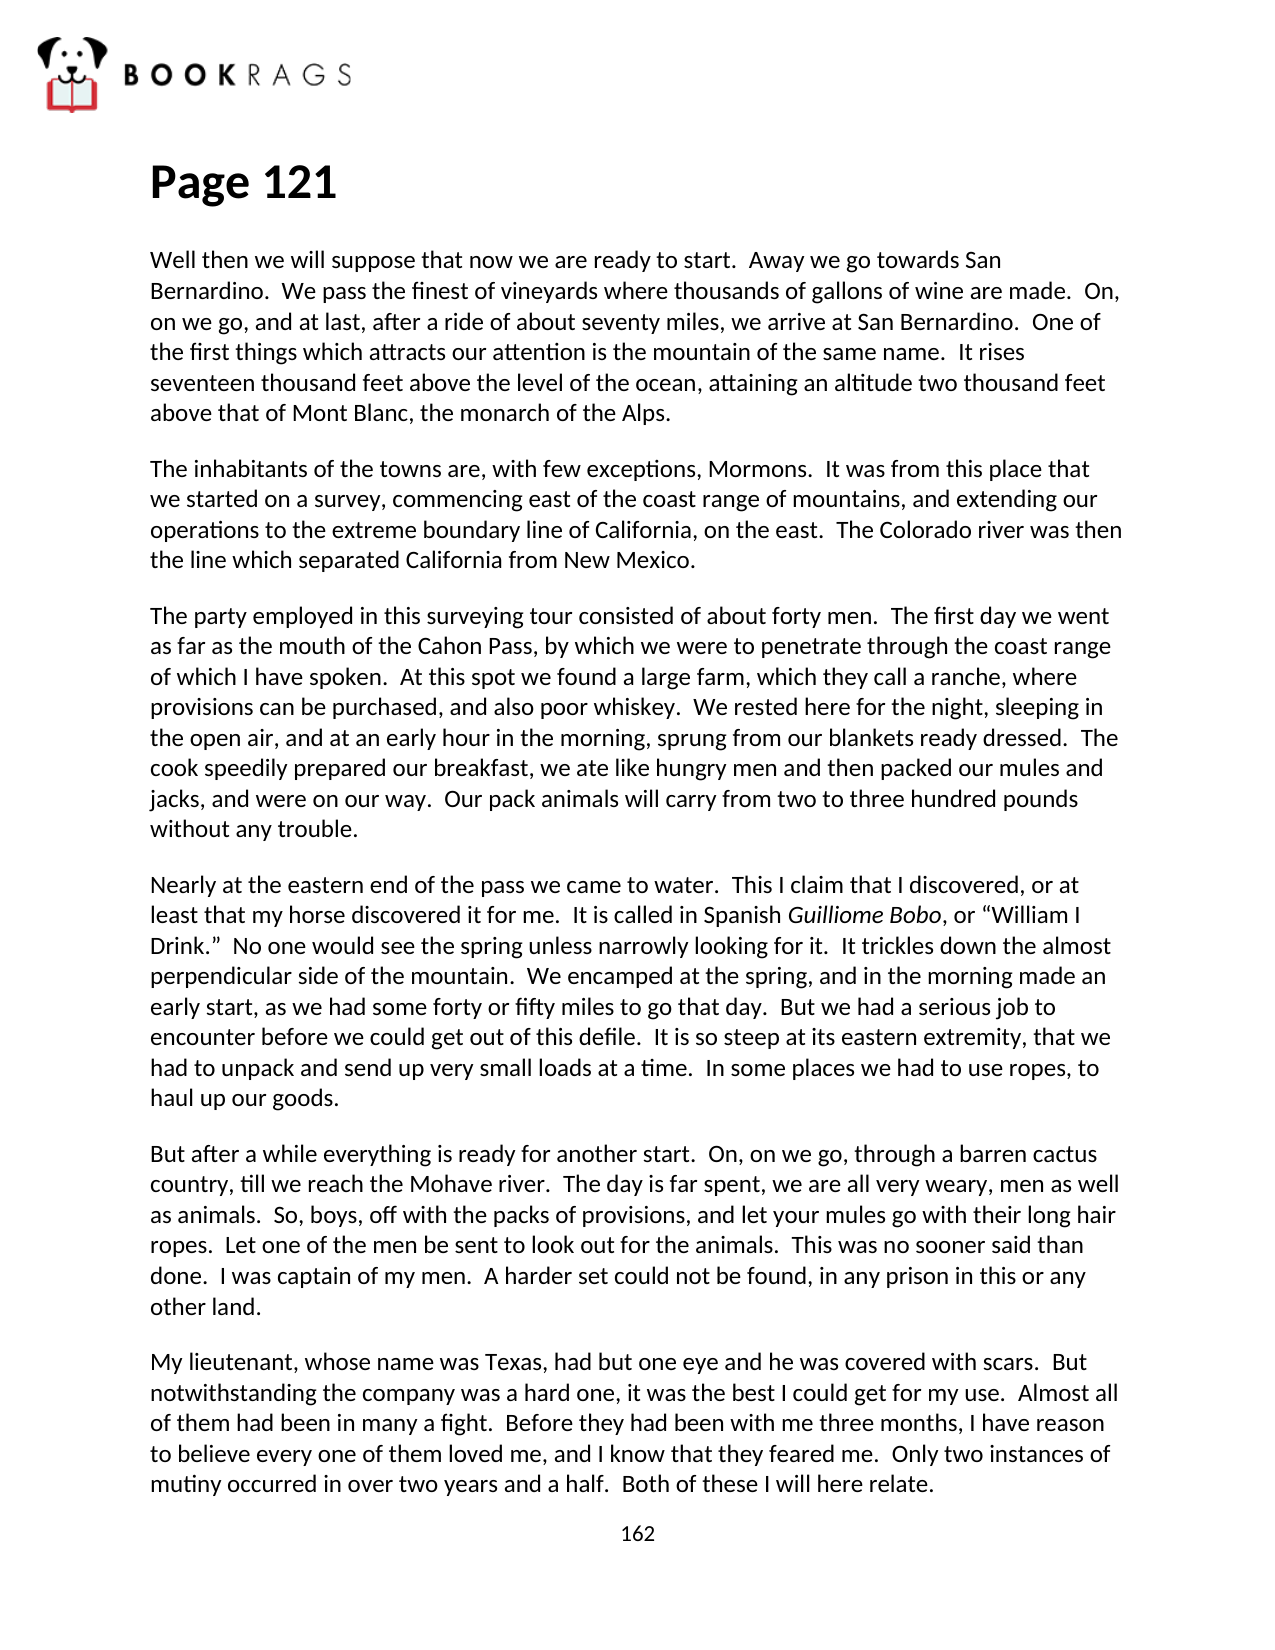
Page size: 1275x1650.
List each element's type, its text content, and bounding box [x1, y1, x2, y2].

picture [37, 37, 351, 113]
text But after a while everything is ready for another start. On, on we go, through a barren cactus country, till we reach the Mohave river. The day is far spent, we are all very weary, men as well as animals. So, boys, off with the packs of provisions, and let your mules go with their long hair ropes. Let one of the men be sent to look out for the animals. This was no sooner said than done. I was captain of my men. A harder set could not be found, in any prison in this or any other land. [150, 1138, 1125, 1321]
text Nearly at the eastern end of the pass we came to water. This I claim that I discovered, or at least that my horse discovered it for me. It is called in Spanish Guilliome Bobo, or “William I Drink.” No one would see the spring unless narrowly looking for it. It trickles down the almost perpendicular side of the mountain. We encamped at the spring, and in the morning made an early start, as we had some forty or fifty miles to go that day. But we had a serious job to encounter before we could get out of this defile. It is so steep at its eastern extremity, that we had to unpack and send up very small loads at a time. In some places we had to use ropes, to haul up our goods. [150, 869, 1125, 1113]
text The inhabitants of the towns are, with few exceptions, Mormons. It was from this place that we started on a survey, commencing east of the coast range of mountains, and extending our operations to the extreme boundary line of California, on the east. The Colorado river was then the line which separated California from New Mexico. [150, 453, 1125, 575]
text Page 121 [150, 150, 1125, 211]
text Well then we will suppose that now we are ready to start. Away we go towards San Bernardino. We pass the finest of vineyards where thousands of gallons of wine are made. On, on we go, and at last, after a ride of about seventy miles, we arrive at San Bernardino. One of the first things which attracts our attention is the mountain of the same name. It rises seventeen thousand feet above the level of the ocean, attaining an altitude two thousand feet above that of Mont Blanc, the monarch of the Alps. [150, 244, 1125, 428]
text My lieutenant, whose name was Texas, had but one eye and he was covered with scars. But notwithstanding the company was a hard one, it was the best I could get for my use. Almost all of them had been in many a fight. Before they had been with me three months, I have reason to believe every one of them loved me, and I know that they feared me. Only two instances of mutiny occurred in over two years and a half. Both of these I will here relate. [150, 1346, 1125, 1499]
text The party employed in this surveying tour consisted of about forty men. The first day we went as far as the mouth of the Cahon Pass, by which we were to penetrate through the coast range of which I have spoken. At this spot we found a large farm, which they call a ranche, where provisions can be purchased, and also poor whiskey. We rested here for the night, sleeping in the open air, and at an early hour in the morning, sprung from our blankets ready dressed. The cook speedily prepared our breakfast, we ate like hungry men and then packed our mules and jacks, and were on our way. Our pack animals will carry from two to three hundred pounds without any trouble. [150, 600, 1125, 844]
